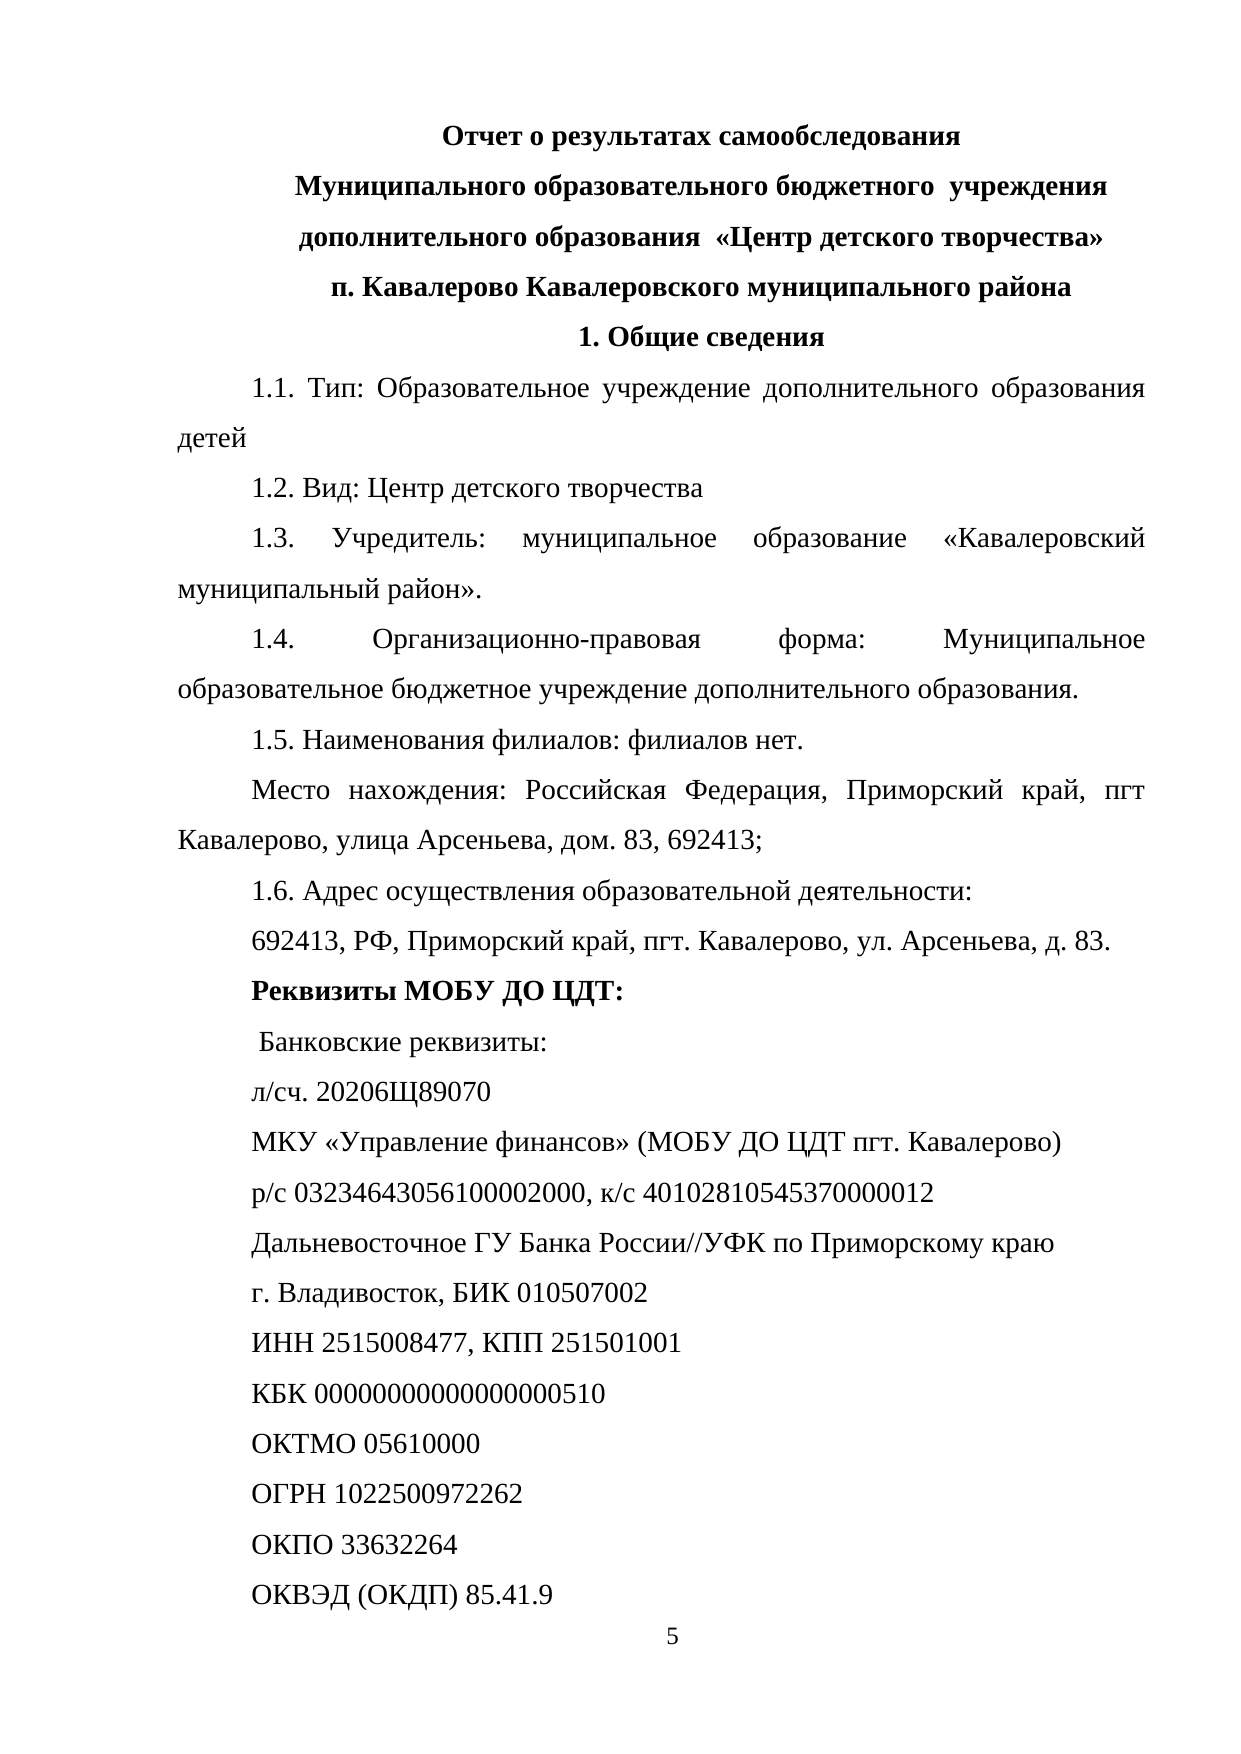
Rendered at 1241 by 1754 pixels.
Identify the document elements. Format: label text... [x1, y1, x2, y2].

text ИНН 2515008477, КПП 251501001 [177, 1326, 1152, 1359]
text КБК 00000000000000000510 [177, 1376, 1152, 1409]
text л/сч. 20206Щ89070 [177, 1074, 1152, 1108]
text ОКВЭД (ОКДП) 85.41.9 [177, 1577, 1152, 1611]
subtitle Муниципального образовательного бюджетного учреждения [177, 168, 1151, 202]
text Дальневосточное ГУ Банка России//УФК по Приморскому краю [177, 1225, 1152, 1258]
text ОКПО 33632264 [177, 1527, 1152, 1560]
text 1.5. Наименования филиалов: филиалов нет. [177, 722, 1146, 755]
text ОГРН 1022500972262 [177, 1477, 1152, 1510]
text 1. Общие сведения [177, 319, 1152, 353]
text 1.1. Тип: Образовательное учреждение дополнительного образования детей [177, 370, 1146, 453]
subtitle дополнительного образования «Центр детского творчества» [177, 219, 1151, 252]
text Банковские реквизиты: [177, 1024, 1152, 1057]
text 1.4. Организационно-правовая форма: Муниципальное образовательное бюджетное учреждение дополнительного образования. [177, 621, 1146, 705]
text МКУ «Управление финансов» (МОБУ ДО ЦДТ пгт. Кавалерово) [177, 1124, 1152, 1158]
text р/с 03234643056100002000, к/с 40102810545370000012 [177, 1175, 1152, 1208]
text г. Владивосток, БИК 010507002 [177, 1275, 1152, 1309]
subtitle п. Кавалерово Кавалеровского муниципального района [177, 269, 1151, 303]
subtitle Отчет о результатах самообследования [177, 118, 1151, 152]
text 1.2. Вид: Центр детского творчества [177, 470, 1146, 504]
text 1.6. Адрес осуществления образовательной деятельности: [177, 873, 1146, 906]
text 1.3. Учредитель: муниципальное образование «Кавалеровский муниципальный район». [177, 521, 1146, 604]
text Место нахождения: Российская Федерация, Приморский край, пгт Кавалерово, улица Арсеньева, дом. 83, 692413; [177, 772, 1146, 856]
text 692413, РФ, Приморский край, пгт. Кавалерово, ул. Арсеньева, д. 83. [177, 923, 1146, 957]
text Реквизиты МОБУ ДО ЦДТ: [177, 973, 1152, 1007]
text ОКТМО 05610000 [177, 1426, 1152, 1460]
